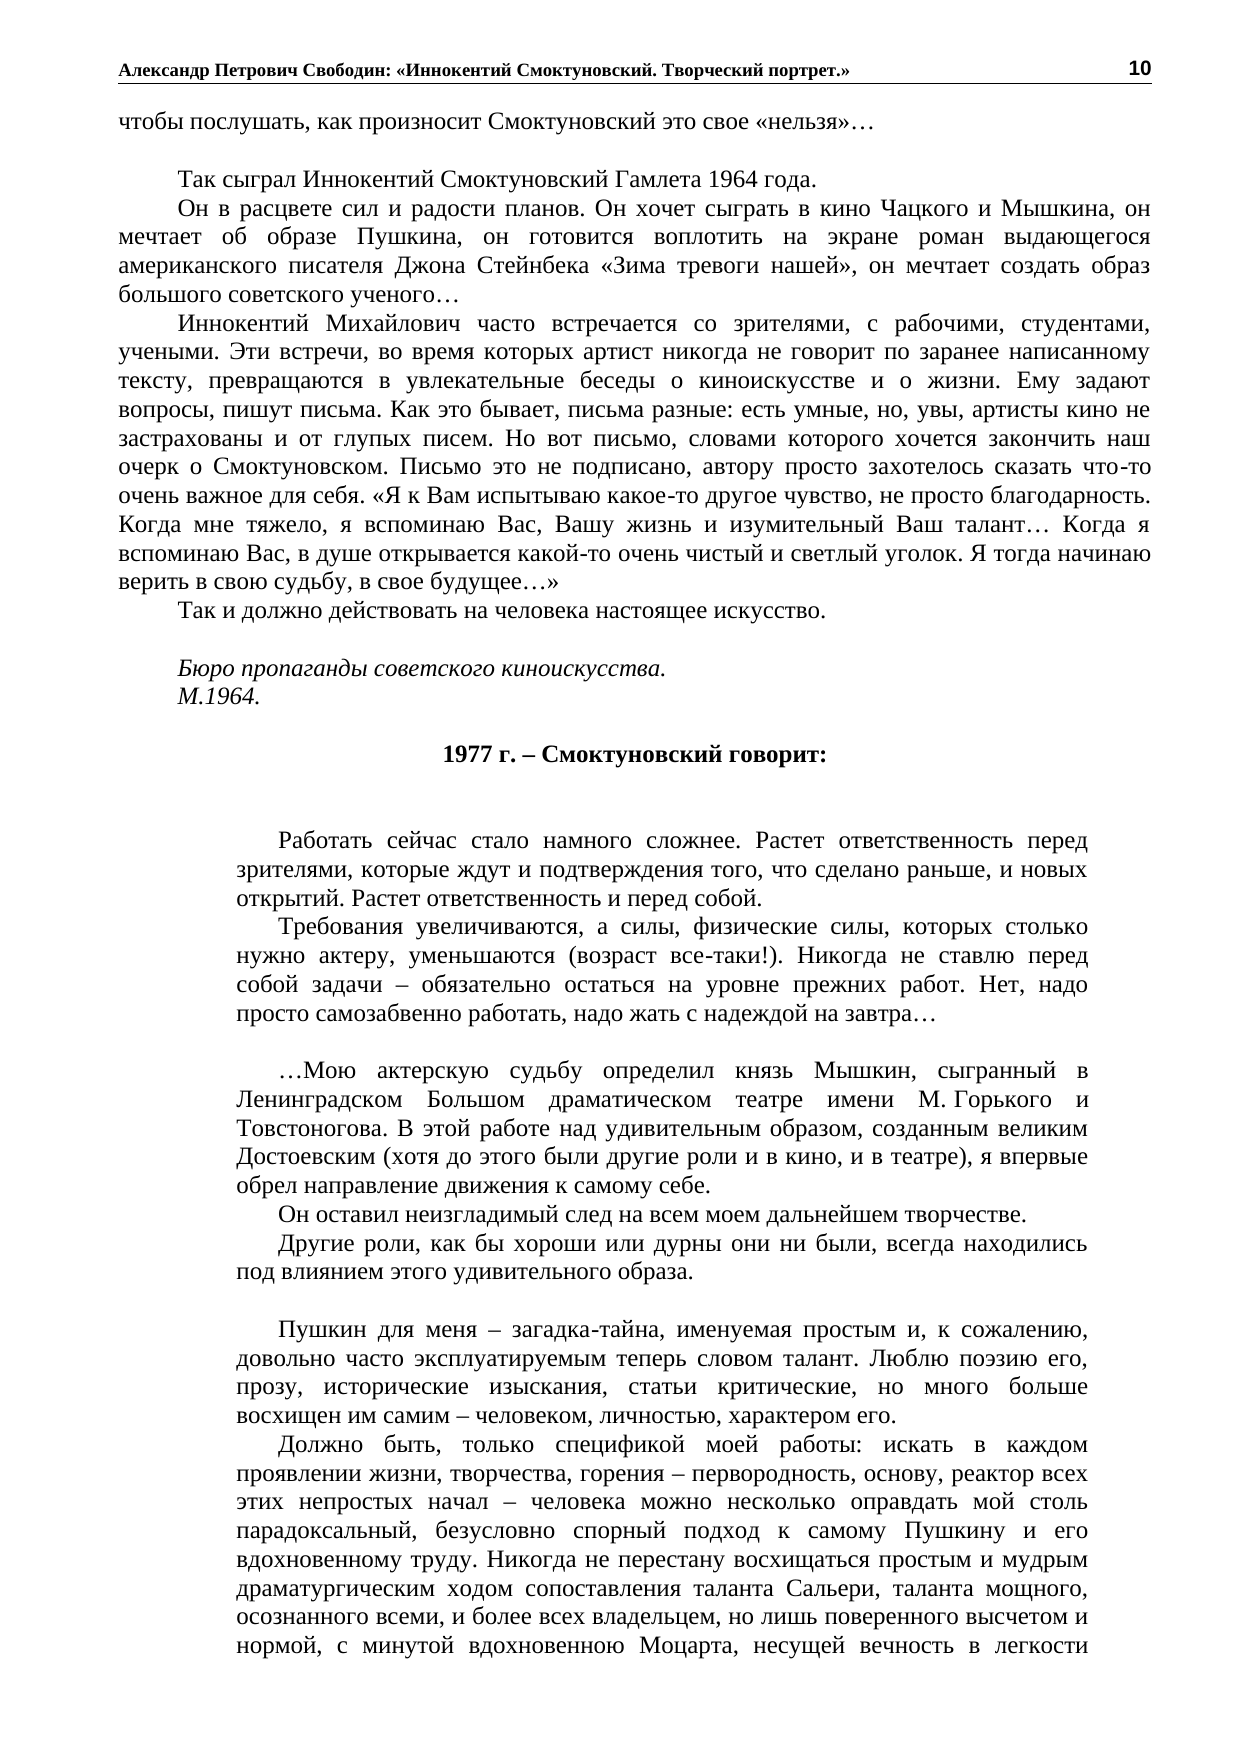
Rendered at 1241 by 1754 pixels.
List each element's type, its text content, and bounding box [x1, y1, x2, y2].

text Он в расцвете сил и радости планов. Он хочет сыграть в кино Чацкого и Мышкина, он мечтает об образе Пушкина, он готовится воплотить на экране роман выдающегося американского писателя Джона Стейнбека «Зима тревоги нашей», он мечтает создать образ большого советского ученого… [118, 193, 1152, 308]
text Он оставил неизгладимый след на всем моем дальнейшем творчестве. [236, 1199, 1089, 1228]
text Так и должно действовать на человека настоящее искусство. [118, 595, 1152, 624]
text Другие роли, как бы хороши или дурны они ни были, всегда находились под влиянием этого удивительного образа. [236, 1228, 1089, 1285]
text …Мою актерскую судьбу определил князь Мышкин, сыгранный в Ленинградском Большом драматическом театре имени М. Горького и Товстоногова. В этой работе над удивительным образом, созданным великим Достоевским (хотя до этого были другие роли и в кино, и в театре), я впервые обрел направление движения к самому себе. [236, 1055, 1089, 1199]
text Бюро пропаганды советского киноискусства. [118, 653, 1152, 681]
text Так сыграл Иннокентий Смоктуновский Гамлета 1964 года. [118, 164, 1152, 193]
subtitle 1977 г. – Смоктуновский говорит: [118, 739, 1152, 768]
text Иннокентий Михайлович часто встречается со зрителями, с рабочими, студентами, учеными. Эти встречи, во время которых артист никогда не говорит по заранее написанному тексту, превращаются в увлекательные беседы о киноискусстве и о жизни. Ему задают вопросы, пишут письма. Как это бывает, письма разные: есть умные, но, увы, артисты кино не застрахованы и от глупых писем. Но вот письмо, словами которого хочется закончить наш очерк о Смоктуновском. Письмо это не подписано, автору просто захотелось сказать что-то очень важное для себя. «Я к Вам испытываю какое-то другое чувство, не просто благодарность. Когда мне тяжело, я вспоминаю Вас, Вашу жизнь и изумительный Ваш талант… Когда я вспоминаю Вас, в душе открывается какой-то очень чистый и светлый уголок. Я тогда начинаю верить в свою судьбу, в свое будущее…» [118, 308, 1152, 595]
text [118, 106, 1152, 135]
text Работать сейчас стало намного сложнее. Растет ответственность перед зрителями, которые ждут и подтверждения того, что сделано раньше, и новых открытий. Растет ответственность и перед собой. [236, 825, 1089, 911]
text М.1964. [118, 681, 1152, 710]
text Требования увеличиваются, а силы, физические силы, которых столько нужно актеру, уменьшаются (возраст все-таки!). Никогда не ставлю перед собой задачи – обязательно остаться на уровне прежних работ. Нет, надо просто самозабвенно работать, надо жать с надеждой на завтра… [236, 911, 1089, 1026]
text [236, 1429, 1089, 1659]
text Пушкин для меня – загадка-тайна, именуемая простым и, к сожалению, довольно часто эксплуатируемым теперь словом талант. Люблю поэзию его, прозу, исторические изыскания, статьи критические, но много больше восхищен им самим – человеком, личностью, характером его. [236, 1314, 1089, 1429]
